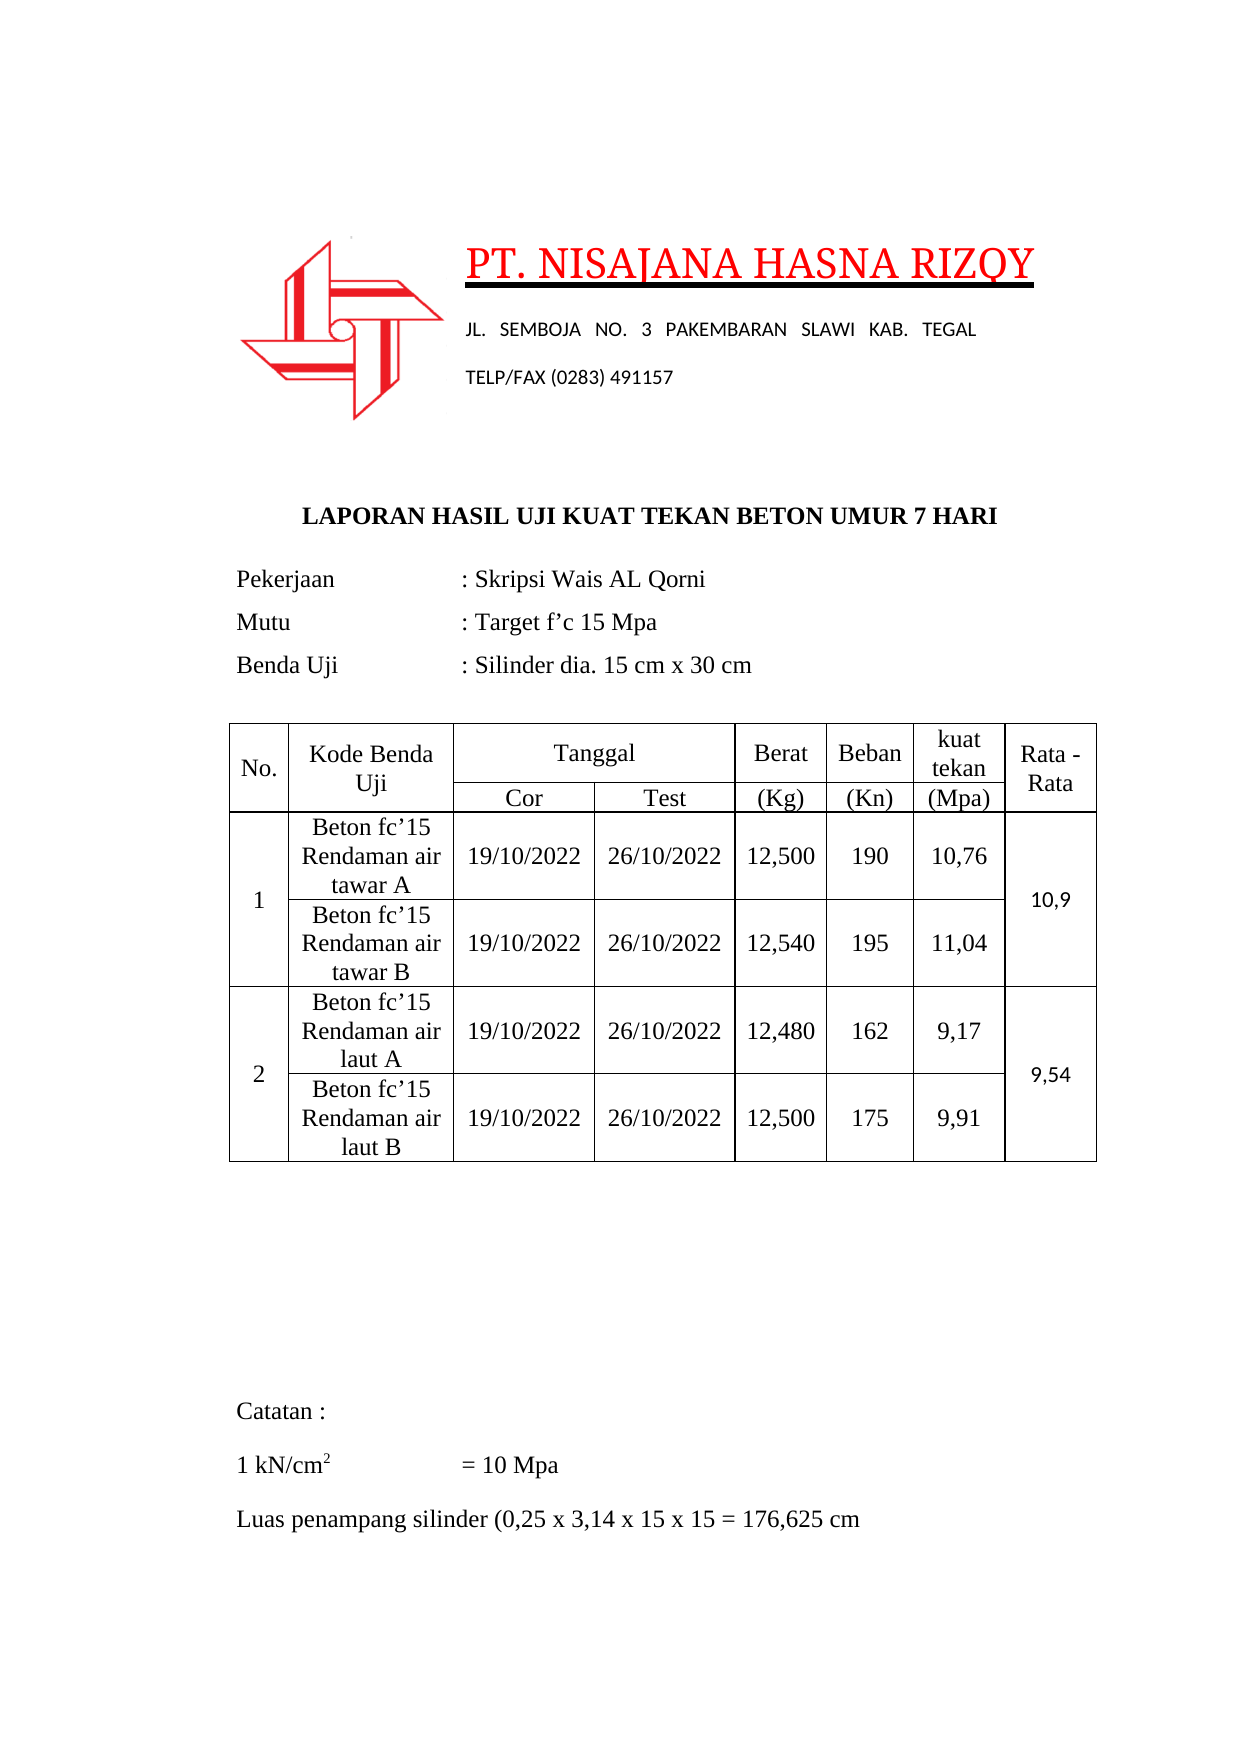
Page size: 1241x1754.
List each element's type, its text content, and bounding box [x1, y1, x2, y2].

table_header Rata - Rata [1006, 724, 1096, 811]
table_header Kode Benda Uji [289, 724, 453, 811]
table_cell 19/10/2022 [454, 813, 594, 899]
table_cell 12,540 [736, 900, 826, 986]
table_cell 19/10/2022 [454, 900, 594, 986]
table_cell 12,500 [736, 813, 826, 899]
table_cell 175 [827, 1074, 913, 1161]
table_cell 19/10/2022 [454, 987, 594, 1073]
table_cell Test [595, 783, 734, 811]
table_cell 26/10/2022 [595, 900, 734, 986]
text Benda Uji : Silinder dia. 15 cm x 30 cm [236, 651, 1169, 679]
table_cell 26/10/2022 [595, 1074, 734, 1161]
table_cell 10,76 [914, 813, 1004, 899]
table_header No. [230, 724, 288, 811]
table_cell 10,9 [1006, 813, 1096, 986]
text LAPORAN HASIL UJI KUAT TEKAN BETON UMUR 7 HARI [267, 501, 1033, 530]
table_cell 2 [230, 987, 288, 1161]
table_header Tanggal [454, 724, 734, 782]
table_cell 162 [827, 987, 913, 1073]
text Pekerjaan : Skripsi Wais AL Qorni [236, 564, 1169, 593]
table_cell 190 [827, 813, 913, 899]
table_cell 12,500 [736, 1074, 826, 1161]
table_cell 19/10/2022 [454, 1074, 594, 1161]
table_cell Beton fc’15 Rendaman air tawar B [289, 900, 453, 986]
table_cell 12,480 [736, 987, 826, 1073]
table_cell 26/10/2022 [595, 987, 734, 1073]
text Mutu : Target f’c 15 Mpa [236, 607, 1169, 636]
table_cell (Kg) [736, 783, 826, 811]
table_cell 9,17 [914, 987, 1004, 1073]
table_cell Beton fc’15 Rendaman air laut A [289, 987, 453, 1073]
table_cell Beton fc’15 Rendaman air laut B [289, 1074, 453, 1161]
table_cell 26/10/2022 [595, 813, 734, 899]
table_cell (Mpa) [914, 783, 1004, 811]
table_cell 1 [230, 813, 288, 986]
table_cell 9,54 [1006, 987, 1096, 1161]
table_cell Beton fc’15 Rendaman air tawar A [289, 813, 453, 899]
table_header kuat tekan [914, 724, 1004, 782]
table_cell Cor [454, 783, 594, 811]
table_cell 11,04 [914, 900, 1004, 986]
table_cell 195 [827, 900, 913, 986]
table_header Berat [736, 724, 826, 782]
table_cell 9,91 [914, 1074, 1004, 1161]
table_header Beban [827, 724, 913, 782]
picture [239, 236, 447, 421]
table_cell (Kn) [827, 783, 913, 811]
